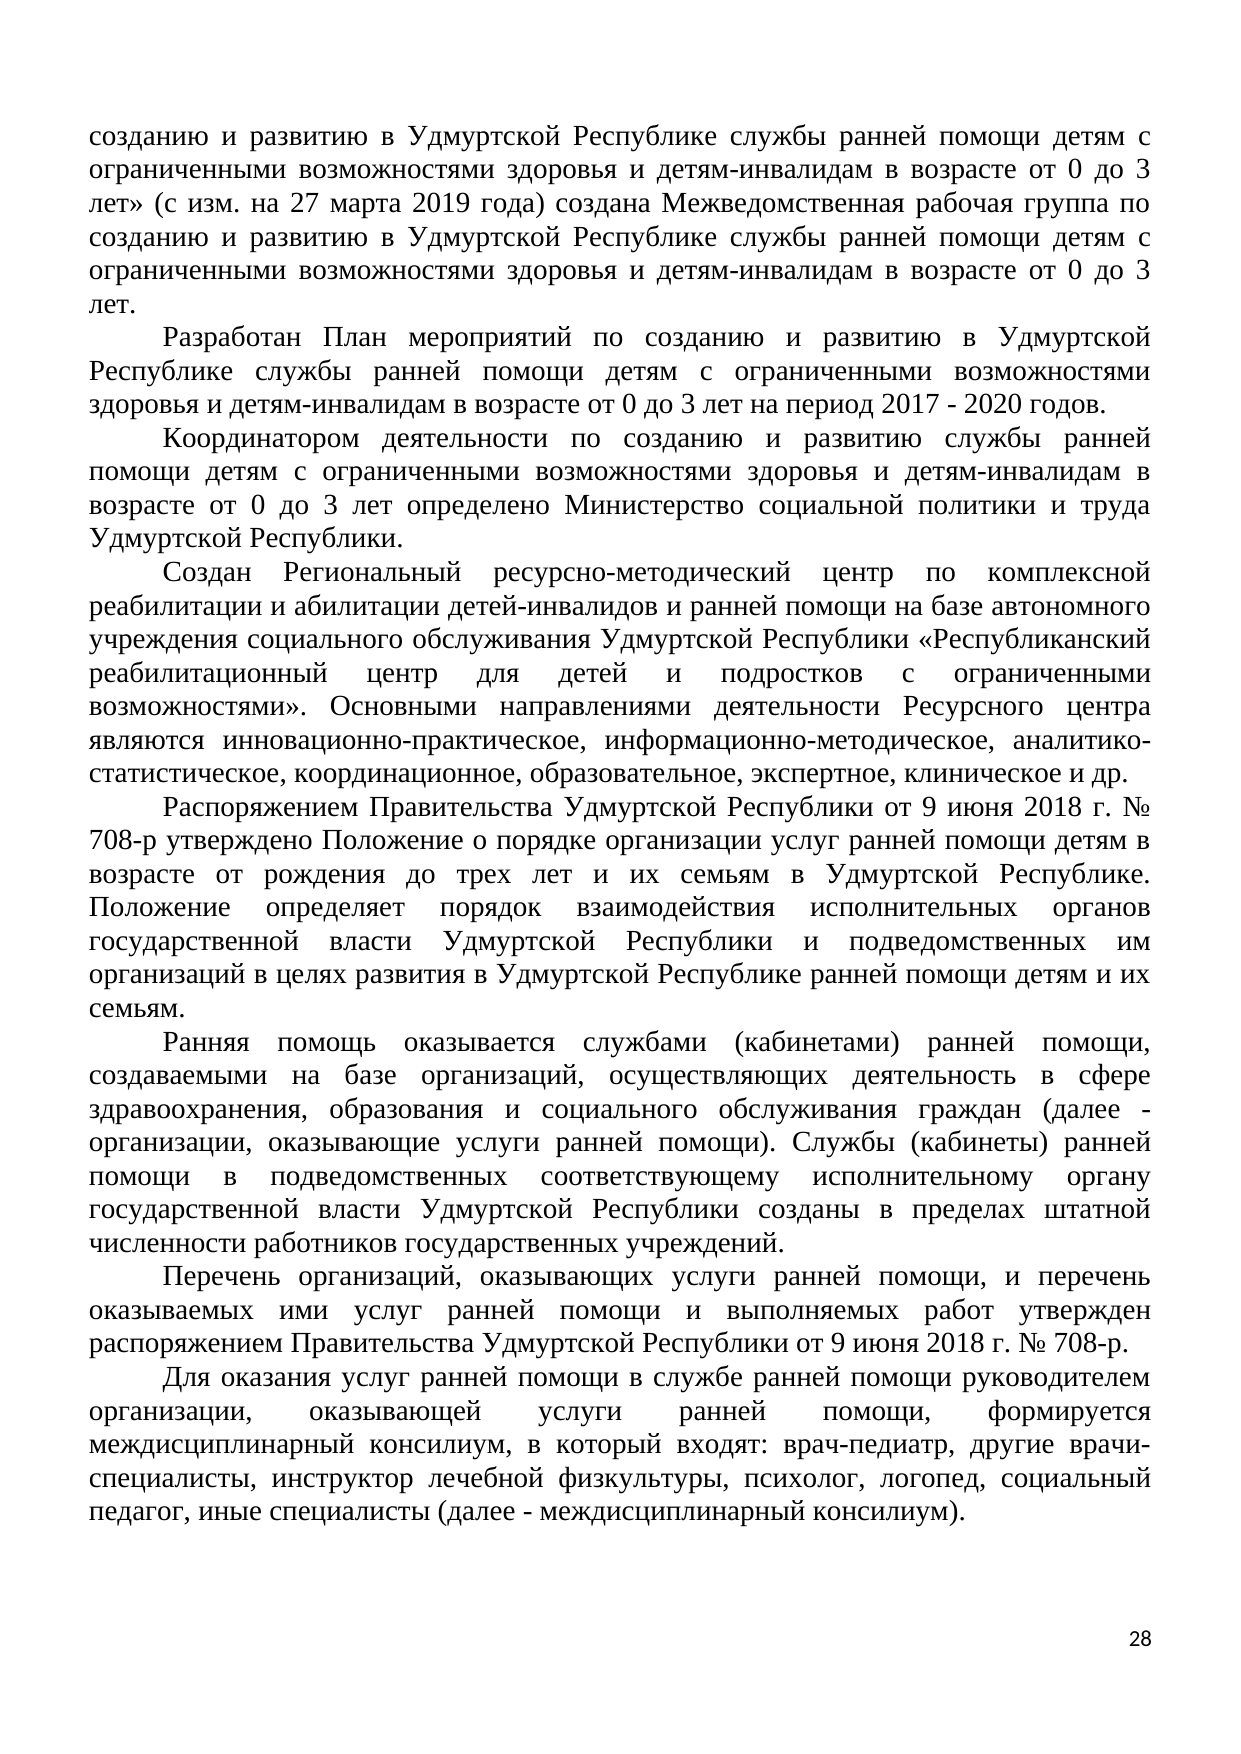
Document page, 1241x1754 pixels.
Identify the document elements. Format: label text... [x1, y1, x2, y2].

text Координатором деятельности по созданию и развитию службы ранней помощи детям с ограниченными возможностями здоровья и детям-инвалидам в возрасте от 0 до 3 лет определено Министерство социальной политики и труда Удмуртской Республики. [89, 420, 1152, 554]
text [89, 118, 1152, 319]
text Распоряжением Правительства Удмуртской Республики от 9 июня 2018 г. № 708-р утверждено Положение о порядке организации услуг ранней помощи детям в возрасте от рождения до трех лет и их семьям в Удмуртской Республике. Положение определяет порядок взаимодействия исполнительных органов государственной власти Удмуртской Республики и подведомственных им организаций в целях развития в Удмуртской Республике ранней помощи детям и их семьям. [89, 789, 1152, 1024]
text Создан Региональный ресурсно-методический центр по комплексной реабилитации и абилитации детей-инвалидов и ранней помощи на базе автономного учреждения социального обслуживания Удмуртской Республики «Республиканский реабилитационный центр для детей и подростков с ограниченными возможностями». Основными направлениями деятельности Ресурсного центра являются инновационно-практическое, информационно-методическое, аналитико-статистическое, координационное, образовательное, экспертное, клиническое и др. [89, 554, 1152, 789]
text Перечень организаций, оказывающих услуги ранней помощи, и перечень оказываемых ими услуг ранней помощи и выполняемых работ утвержден распоряжением Правительства Удмуртской Республики от 9 июня 2018 г. № 708-р. [89, 1258, 1152, 1359]
text Для оказания услуг ранней помощи в службе ранней помощи руководителем организации, оказывающей услуги ранней помощи, формируется междисциплинарный консилиум, в который входят: врач-педиатр, другие врачи-специалисты, инструктор лечебной физкультуры, психолог, логопед, социальный педагог, иные специалисты (далее - междисциплинарный консилиум). [89, 1359, 1152, 1527]
text Разработан План мероприятий по созданию и развитию в Удмуртской Республике службы ранней помощи детям с ограниченными возможностями здоровья и детям-инвалидам в возрасте от 0 до 3 лет на период 2017 - 2020 годов. [89, 319, 1152, 420]
text Ранняя помощь оказывается службами (кабинетами) ранней помощи, создаваемыми на базе организаций, осуществляющих деятельность в сфере здравоохранения, образования и социального обслуживания граждан (далее - организации, оказывающие услуги ранней помощи). Службы (кабинеты) ранней помощи в подведомственных соответствующему исполнительному органу государственной власти Удмуртской Республики созданы в пределах штатной численности работников государственных учреждений. [89, 1024, 1152, 1258]
